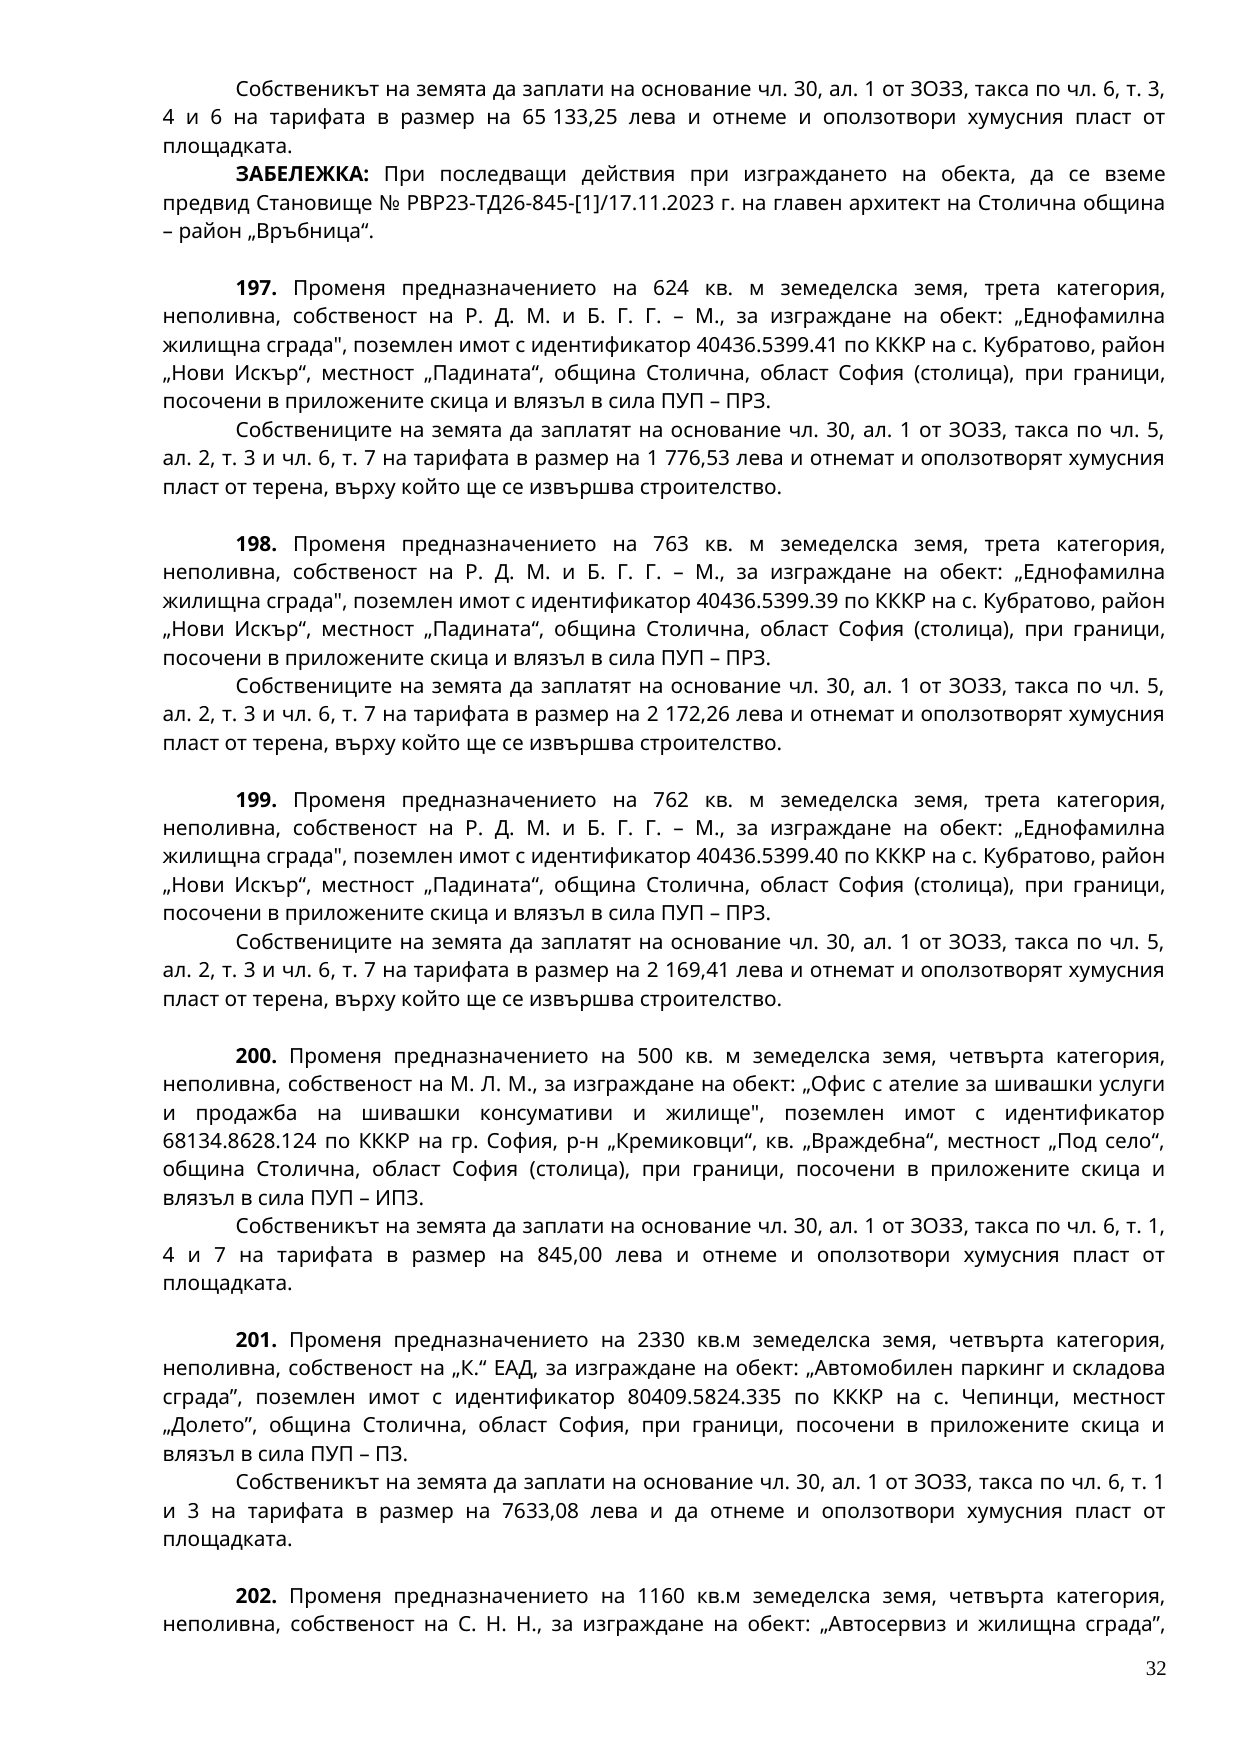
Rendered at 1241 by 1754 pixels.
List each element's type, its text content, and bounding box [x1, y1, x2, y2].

text 200. Променя предназначението на 500 кв. м земеделска земя, четвърта категория, неполивна, собственост на М. Л. М., за изграждане на обект: „Офис с ателие за шивашки услуги и продажба на шивашки консумативи и жилище", поземлен имот с идентификатор 68134.8628.124 по КККР на гр. София, р-н „Кремиковци“, кв. „Враждебна“, местност „Под село“, община Столична, област София (столица), при граници, посочени в приложените скица и влязъл в сила ПУП – ИПЗ. [162, 1041, 1167, 1211]
text 199. Променя предназначението на 762 кв. м земеделска земя, трета категория, неполивна, собственост на Р. Д. М. и Б. Г. Г. – М., за изграждане на обект: „Еднофамилна жилищна сграда", поземлен имот с идентификатор 40436.5399.40 по КККР на с. Кубратово, район „Нови Искър“, местност „Падината“, община Столична, област София (столица), при граници, посочени в приложените скица и влязъл в сила ПУП – ПРЗ. [162, 785, 1167, 927]
text Собственикът на земята да заплати на основание чл. 30, ал. 1 от ЗОЗЗ, такса по чл. 6, т. 3, 4 и 6 на тарифата в размер на 65 133,25 лева и отнеме и оползотвори хумусния пласт от площадката. [162, 74, 1167, 159]
text 198. Променя предназначението на 763 кв. м земеделска земя, трета категория, неполивна, собственост на Р. Д. М. и Б. Г. Г. – М., за изграждане на обект: „Еднофамилна жилищна сграда", поземлен имот с идентификатор 40436.5399.39 по КККР на с. Кубратово, район „Нови Искър“, местност „Падината“, община Столична, област София (столица), при граници, посочени в приложените скица и влязъл в сила ПУП – ПРЗ. [162, 529, 1167, 671]
text Собственикът на земята да заплати на основание чл. 30, ал. 1 от ЗОЗЗ, такса по чл. 6, т. 1, 4 и 7 на тарифата в размер на 845,00 лева и отнеме и оползотвори хумусния пласт от площадката. [162, 1211, 1167, 1297]
text 201. Променя предназначението на 2330 кв.м земеделска земя, четвърта категория, неполивна, собственост на „К.“ ЕАД, за изграждане на обект: „Автомобилен паркинг и складова сграда”, поземлен имот с идентификатор 80409.5824.335 по КККР на с. Чепинци, местност „Долето”, община Столична, област София, при граници, посочени в приложените скица и влязъл в сила ПУП – ПЗ. [162, 1325, 1167, 1467]
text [162, 1581, 1167, 1638]
text Собствениците на земята да заплатят на основание чл. 30, ал. 1 от ЗОЗЗ, такса по чл. 5, ал. 2, т. 3 и чл. 6, т. 7 на тарифата в размер на 2 169,41 лева и отнемат и оползотворят хумусния пласт от терена, върху който ще се извършва строителство. [162, 927, 1167, 1012]
text Собственикът на земята да заплати на основание чл. 30, ал. 1 от ЗОЗЗ, такса по чл. 6, т. 1 и 3 на тарифата в размер на 7633,08 лева и да отнеме и оползотвори хумусния пласт от площадката. [162, 1467, 1167, 1553]
text Собствениците на земята да заплатят на основание чл. 30, ал. 1 от ЗОЗЗ, такса по чл. 5, ал. 2, т. 3 и чл. 6, т. 7 на тарифата в размер на 1 776,53 лева и отнемат и оползотворят хумусния пласт от терена, върху който ще се извършва строителство. [162, 415, 1167, 500]
text Собствениците на земята да заплатят на основание чл. 30, ал. 1 от ЗОЗЗ, такса по чл. 5, ал. 2, т. 3 и чл. 6, т. 7 на тарифата в размер на 2 172,26 лева и отнемат и оползотворят хумусния пласт от терена, върху който ще се извършва строителство. [162, 671, 1167, 756]
text 197. Променя предназначението на 624 кв. м земеделска земя, трета категория, неполивна, собственост на Р. Д. М. и Б. Г. Г. – М., за изграждане на обект: „Еднофамилна жилищна сграда", поземлен имот с идентификатор 40436.5399.41 по КККР на с. Кубратово, район „Нови Искър“, местност „Падината“, община Столична, област София (столица), при граници, посочени в приложените скица и влязъл в сила ПУП – ПРЗ. [162, 273, 1167, 415]
text ЗАБЕЛЕЖКА: При последващи действия при изграждането на обекта, да се вземе предвид Становище № РВР23-ТД26-845-[1]/17.11.2023 г. на главен архитект на Столична община – район „Връбница“. [162, 159, 1167, 244]
